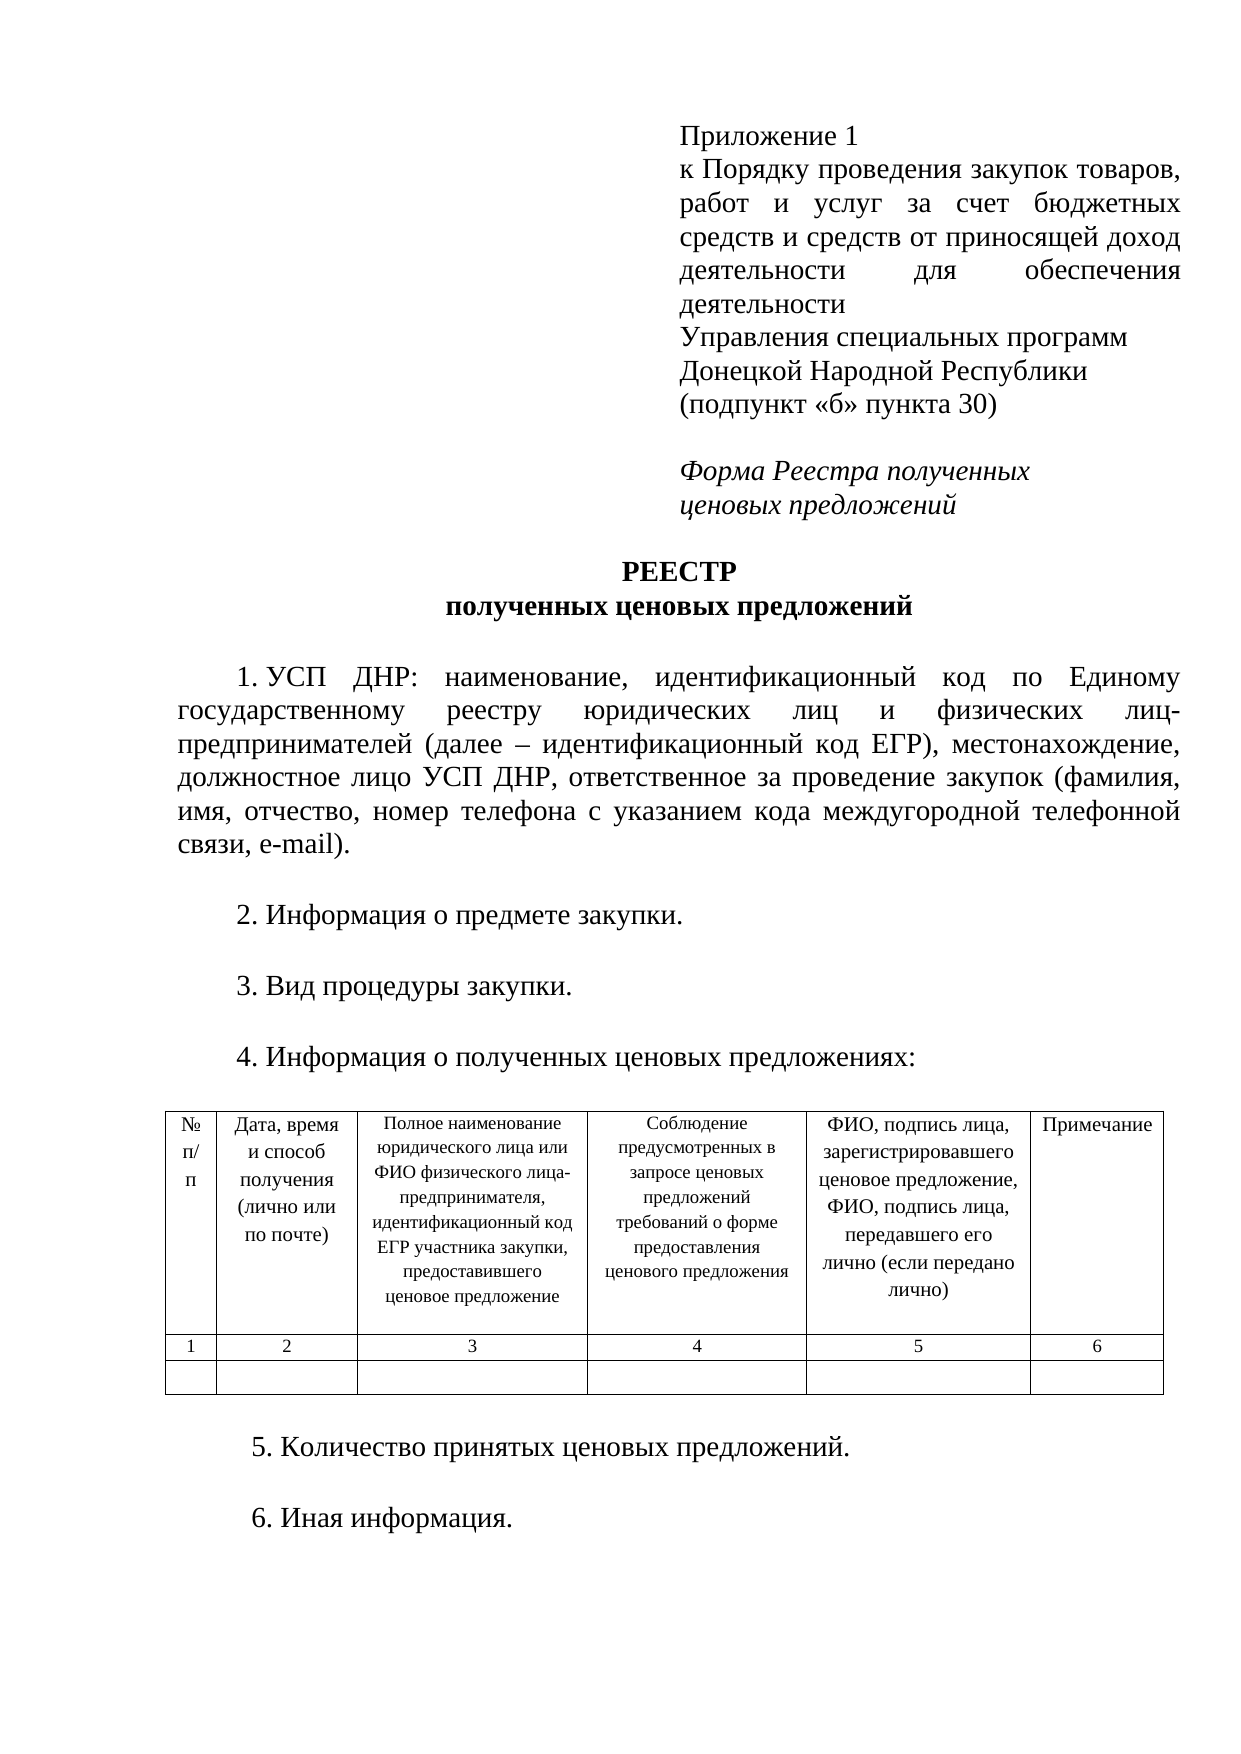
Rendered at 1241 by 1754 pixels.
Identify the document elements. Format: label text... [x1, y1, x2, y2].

table_header № п/п [166, 1112, 216, 1334]
table_header Полное наименование юридического лица или ФИО физического лица-предпринимателя, идентификационный код ЕГР участника закупки, предоставившего ценовое предложение [358, 1112, 587, 1334]
table_cell 5 [807, 1335, 1030, 1360]
table_cell [1031, 1361, 1163, 1394]
table_cell 3 [358, 1335, 587, 1360]
table_header ФИО, подпись лица, зарегистрировавшего ценовое предложение, ФИО, подпись лица, передавшего его лично (если передано лично) [807, 1112, 1030, 1334]
text Управления специальных программ [679, 319, 1181, 353]
table_cell [217, 1361, 357, 1394]
table_header Примечание [1031, 1112, 1163, 1334]
text 1. УСП ДНР: наименование, идентификационный код по Единому государственному реестру юридических лиц и физических лиц-предпринимателей (далее – идентификационный код ЕГР), местонахождение, должностное лицо УСП ДНР, ответственное за проведение закупок (фамилия, имя, отчество, номер телефона с указанием кода междугородной телефонной связи, e-mail). [177, 659, 1181, 860]
text Приложение 1 [177, 118, 1181, 152]
text ценовых предложений [177, 487, 1181, 521]
table_cell [807, 1361, 1030, 1394]
text 6. Иная информация. [177, 1500, 1181, 1533]
text к Порядку проведения закупок товаров, работ и услуг за счет бюджетных средств и средств от приносящей доход деятельности для обеспечения деятельности [679, 152, 1181, 319]
text Форма Реестра полученных [177, 453, 1181, 487]
table_header Соблюдение предусмотренных в запросе ценовых предложений требований о форме предоставления ценового предложения [588, 1112, 806, 1334]
text 2. Информация о предмете закупки. [177, 897, 1181, 931]
table_cell [358, 1361, 587, 1394]
table_cell 1 [166, 1335, 216, 1360]
text 3. Вид процедуры закупки. [177, 968, 1181, 1002]
text 5. Количество принятых ценовых предложений. [177, 1429, 1181, 1462]
table_cell 4 [588, 1335, 806, 1360]
text полученных ценовых предложений [177, 588, 1181, 621]
table_cell [588, 1361, 806, 1394]
table_cell [166, 1361, 216, 1394]
text 4. Информация о полученных ценовых предложениях: [177, 1039, 1181, 1073]
table_cell 2 [217, 1335, 357, 1360]
text (подпункт «б» пункта 30) [177, 386, 1181, 420]
table_header Дата, время и способ получения (лично или по почте) [217, 1112, 357, 1334]
text РЕЕСТР [177, 554, 1181, 588]
text Донецкой Народной Республики [679, 353, 1181, 386]
table_cell 6 [1031, 1335, 1163, 1360]
